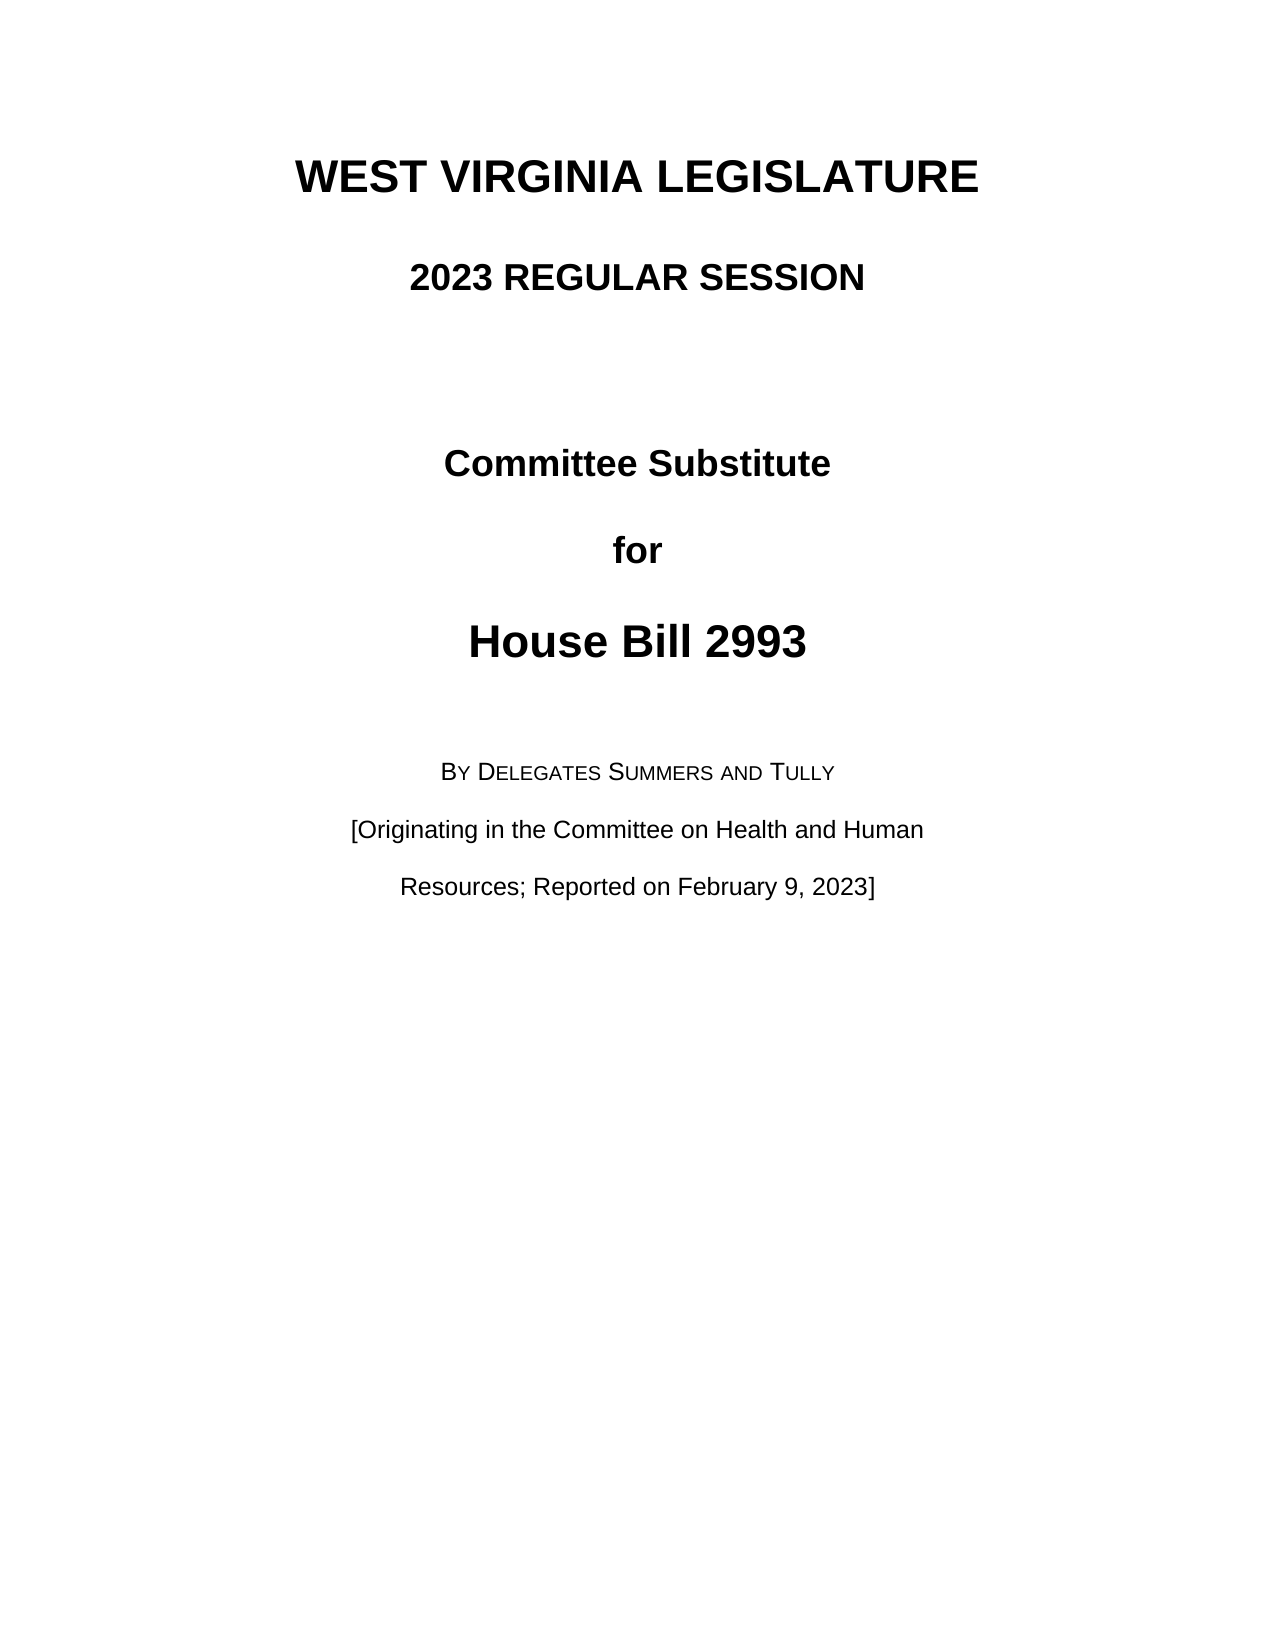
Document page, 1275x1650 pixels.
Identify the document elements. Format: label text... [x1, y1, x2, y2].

title WEST virginia legislature [150, 150, 1125, 203]
text By Delegates Summers and Tully [337, 757, 937, 786]
title 2023 regular session [150, 255, 1125, 298]
text Bill [150, 614, 1125, 667]
text [] [337, 814, 937, 901]
title for [150, 528, 1125, 571]
